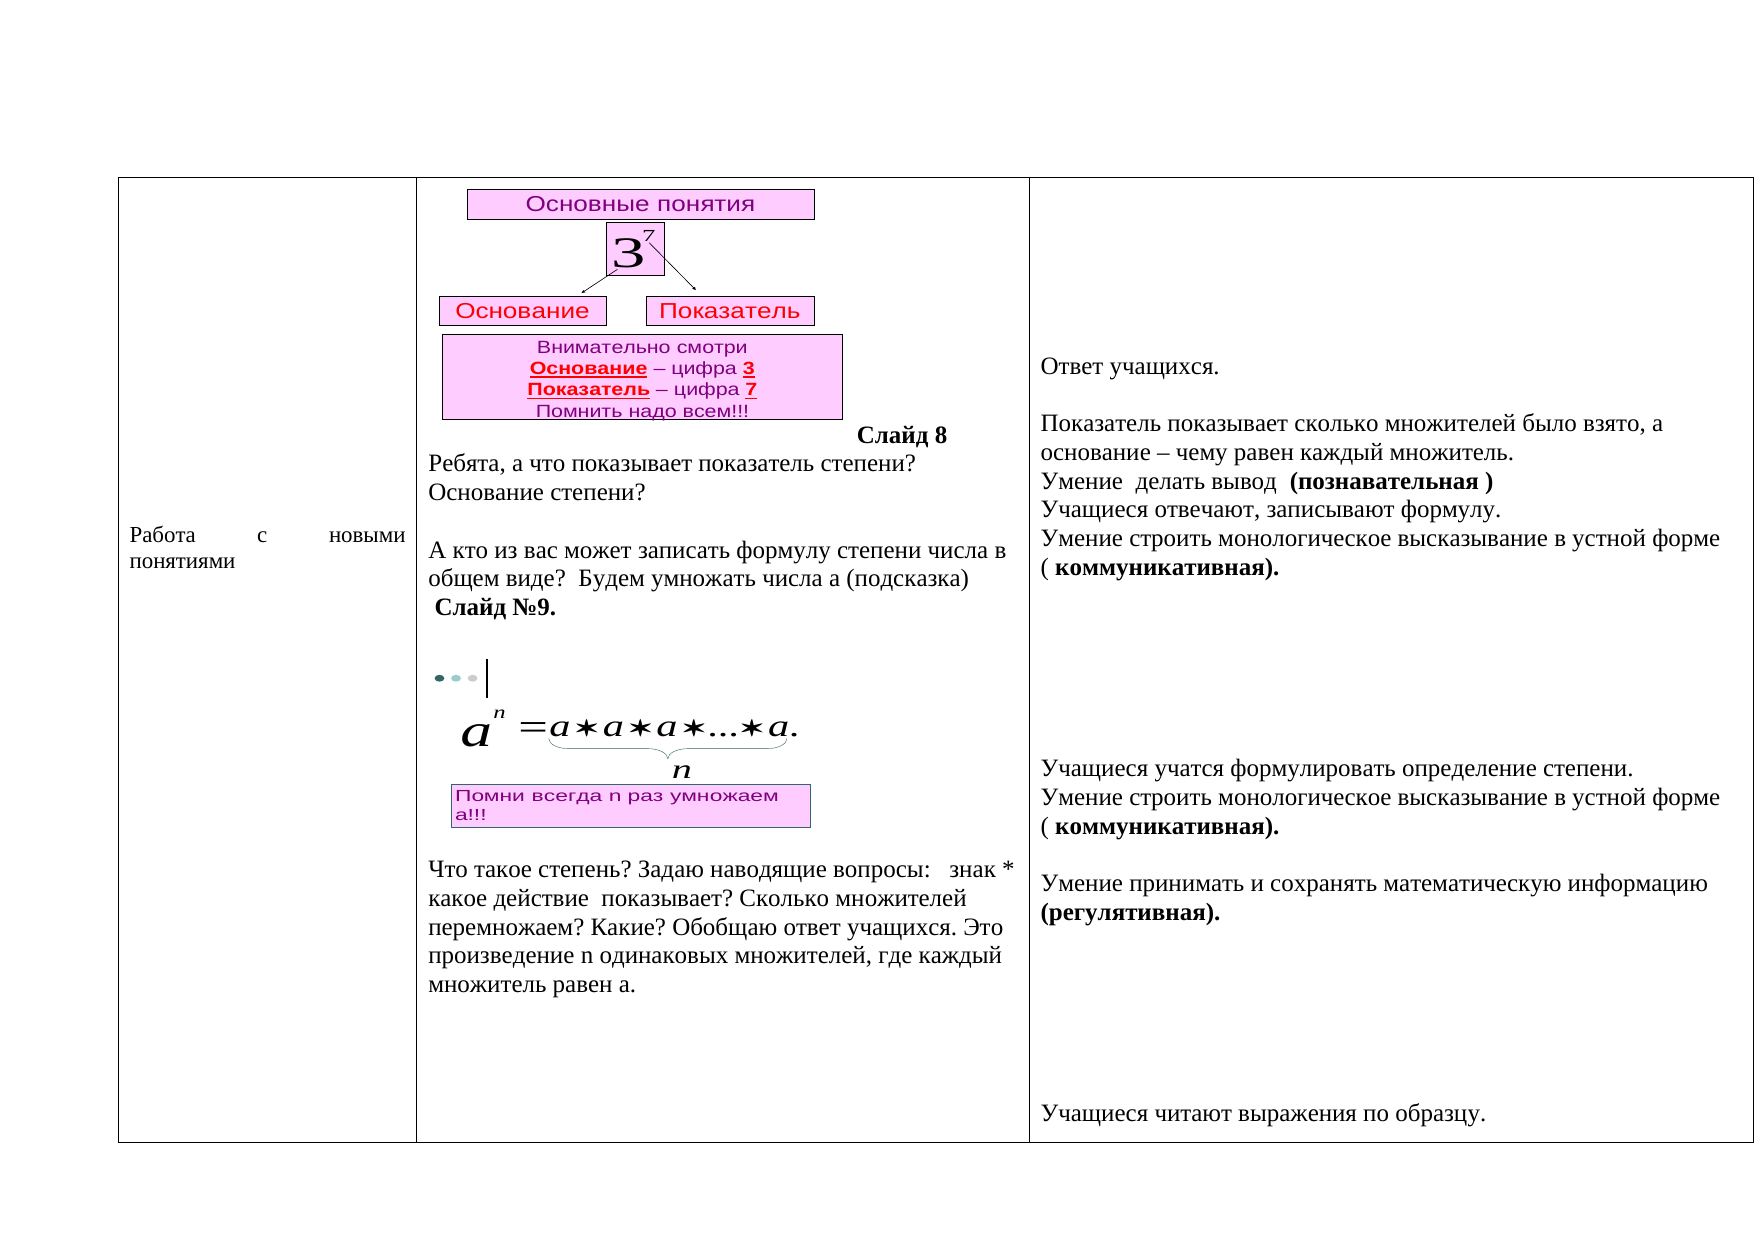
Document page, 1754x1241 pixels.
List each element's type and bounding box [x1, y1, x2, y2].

table_cell [417, 178, 1029, 1142]
table_cell [1030, 178, 1753, 1142]
table_cell [119, 178, 416, 1142]
